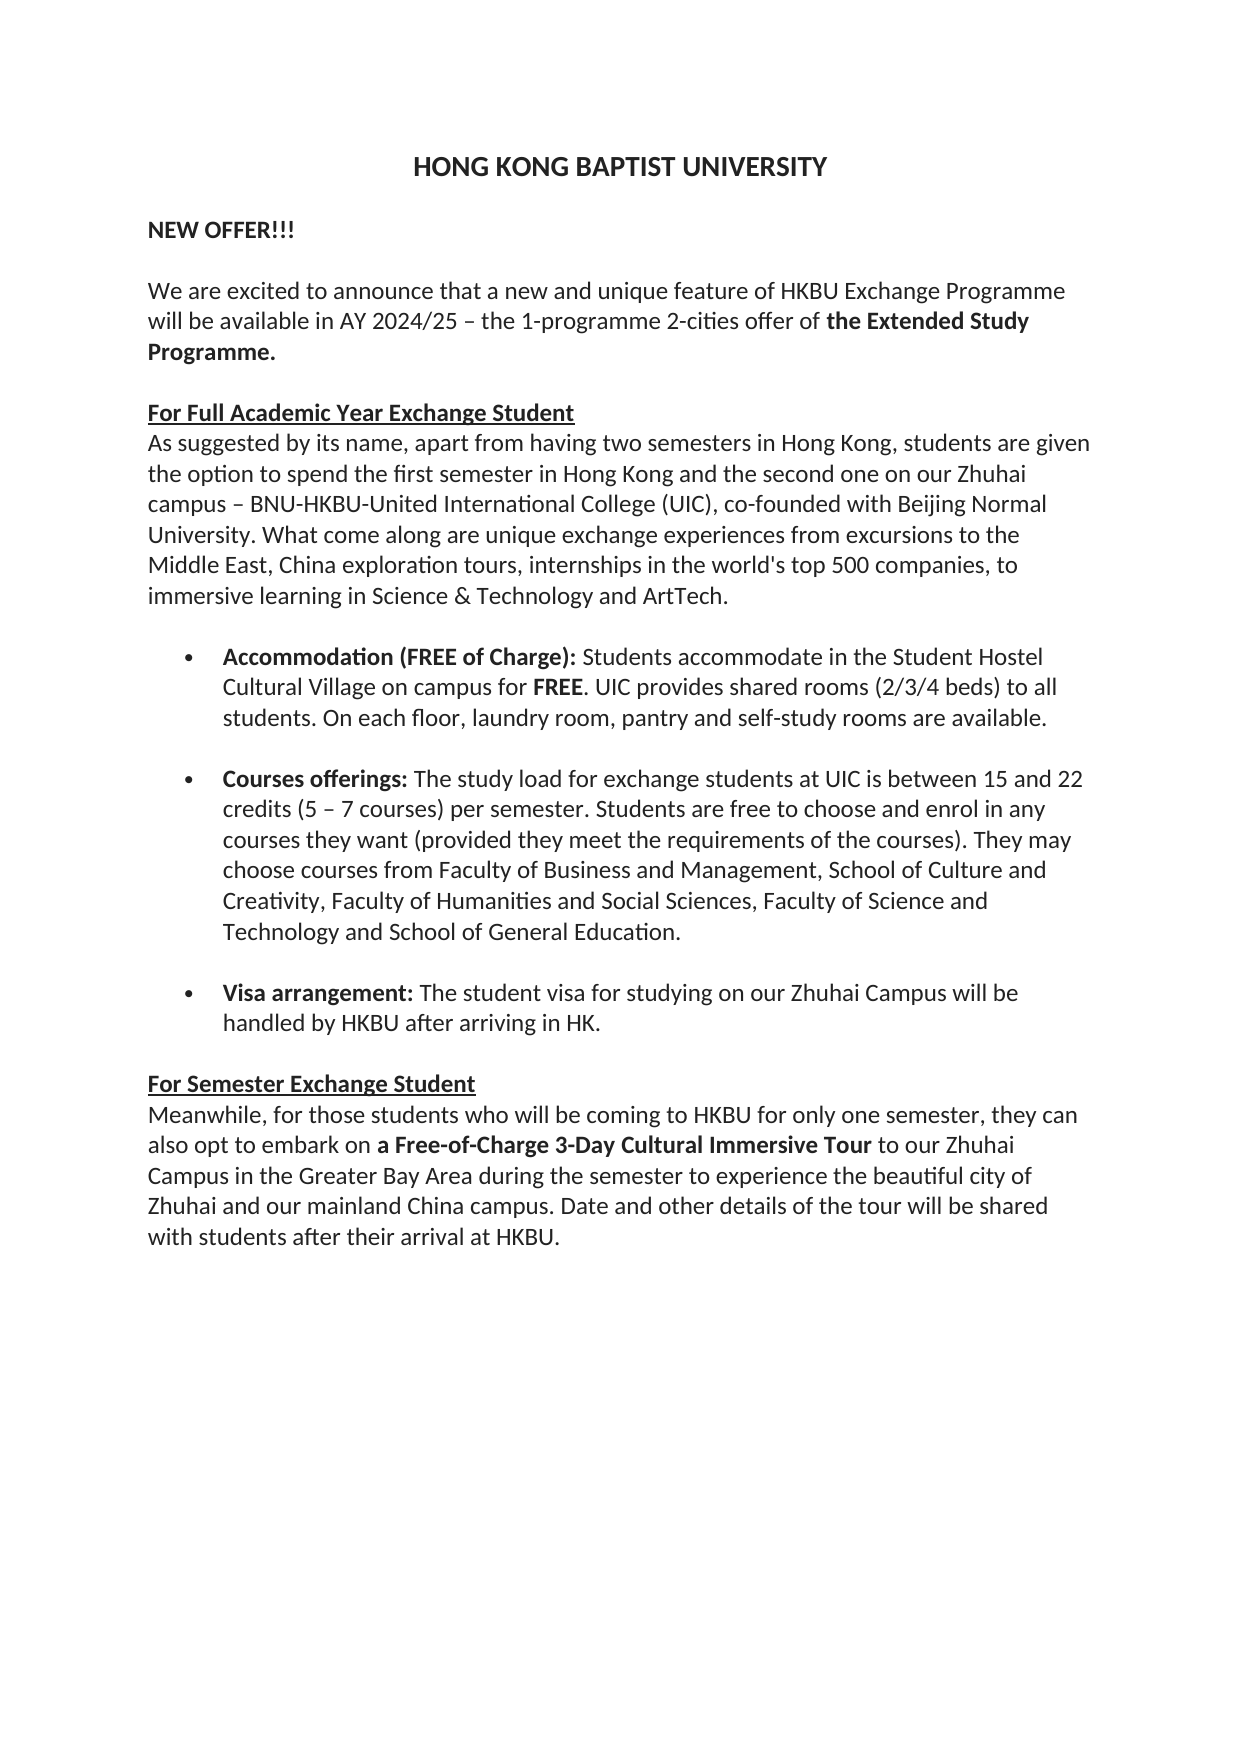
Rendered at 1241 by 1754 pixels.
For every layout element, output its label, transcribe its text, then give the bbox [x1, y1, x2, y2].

list Accommodation (FREE of Charge): Students accommodate in the Student Hostel Cultural Village on campus for FREE. UIC provides shared rooms (2/3/4 beds) to all students. On each floor, laundry room, pantry and self-study rooms are available. [185, 641, 1093, 733]
list Courses offerings: The study load for exchange students at UIC is between 15 and 22 credits (5 – 7 courses) per semester. Students are free to choose and enrol in any courses they want (provided they meet the requirements of the courses). They may choose courses from Faculty of Business and Management, School of Culture and Creativity, Faculty of Humanities and Social Sciences, Faculty of Science and Technology and School of General Education. [185, 763, 1093, 946]
list Visa arrangement: The student visa for studying on our Zhuhai Campus will be handled by HKBU after arriving in HK. [185, 977, 1093, 1038]
text NEW OFFER!!! [148, 214, 1093, 244]
text Meanwhile, for those students who will be coming to HKBU for only one semester, they can also opt to embark on a Free-of-Charge 3-Day Cultural Immersive Tour to our Zhuhai Campus in the Greater Bay Area during the semester to experience the beautiful city of Zhuhai and our mainland China campus. Date and other details of the tour will be shared with students after their arrival at HKBU. [148, 1099, 1093, 1251]
text As suggested by its name, apart from having two semesters in Hong Kong, students are given the option to spend the first semester in Hong Kong and the second one on our Zhuhai campus – BNU-HKBU-United International College (UIC), co-founded with Beijing Normal University. What come along are unique exchange experiences from excursions to the Middle East, China exploration tours, internships in the world's top 500 companies, to immersive learning in Science & Technology and ArtTech. [148, 427, 1093, 611]
text For Semester Exchange Student [148, 1068, 1093, 1099]
text HONG KONG BAPTIST UNIVERSITY [148, 148, 1093, 183]
text For Full Academic Year Exchange Student [148, 397, 1093, 427]
text We are excited to announce that a new and unique feature of HKBU Exchange Programme will be available in AY 2024/25 – the 1-programme 2-cities offer of the Extended Study Programme. [148, 275, 1093, 366]
